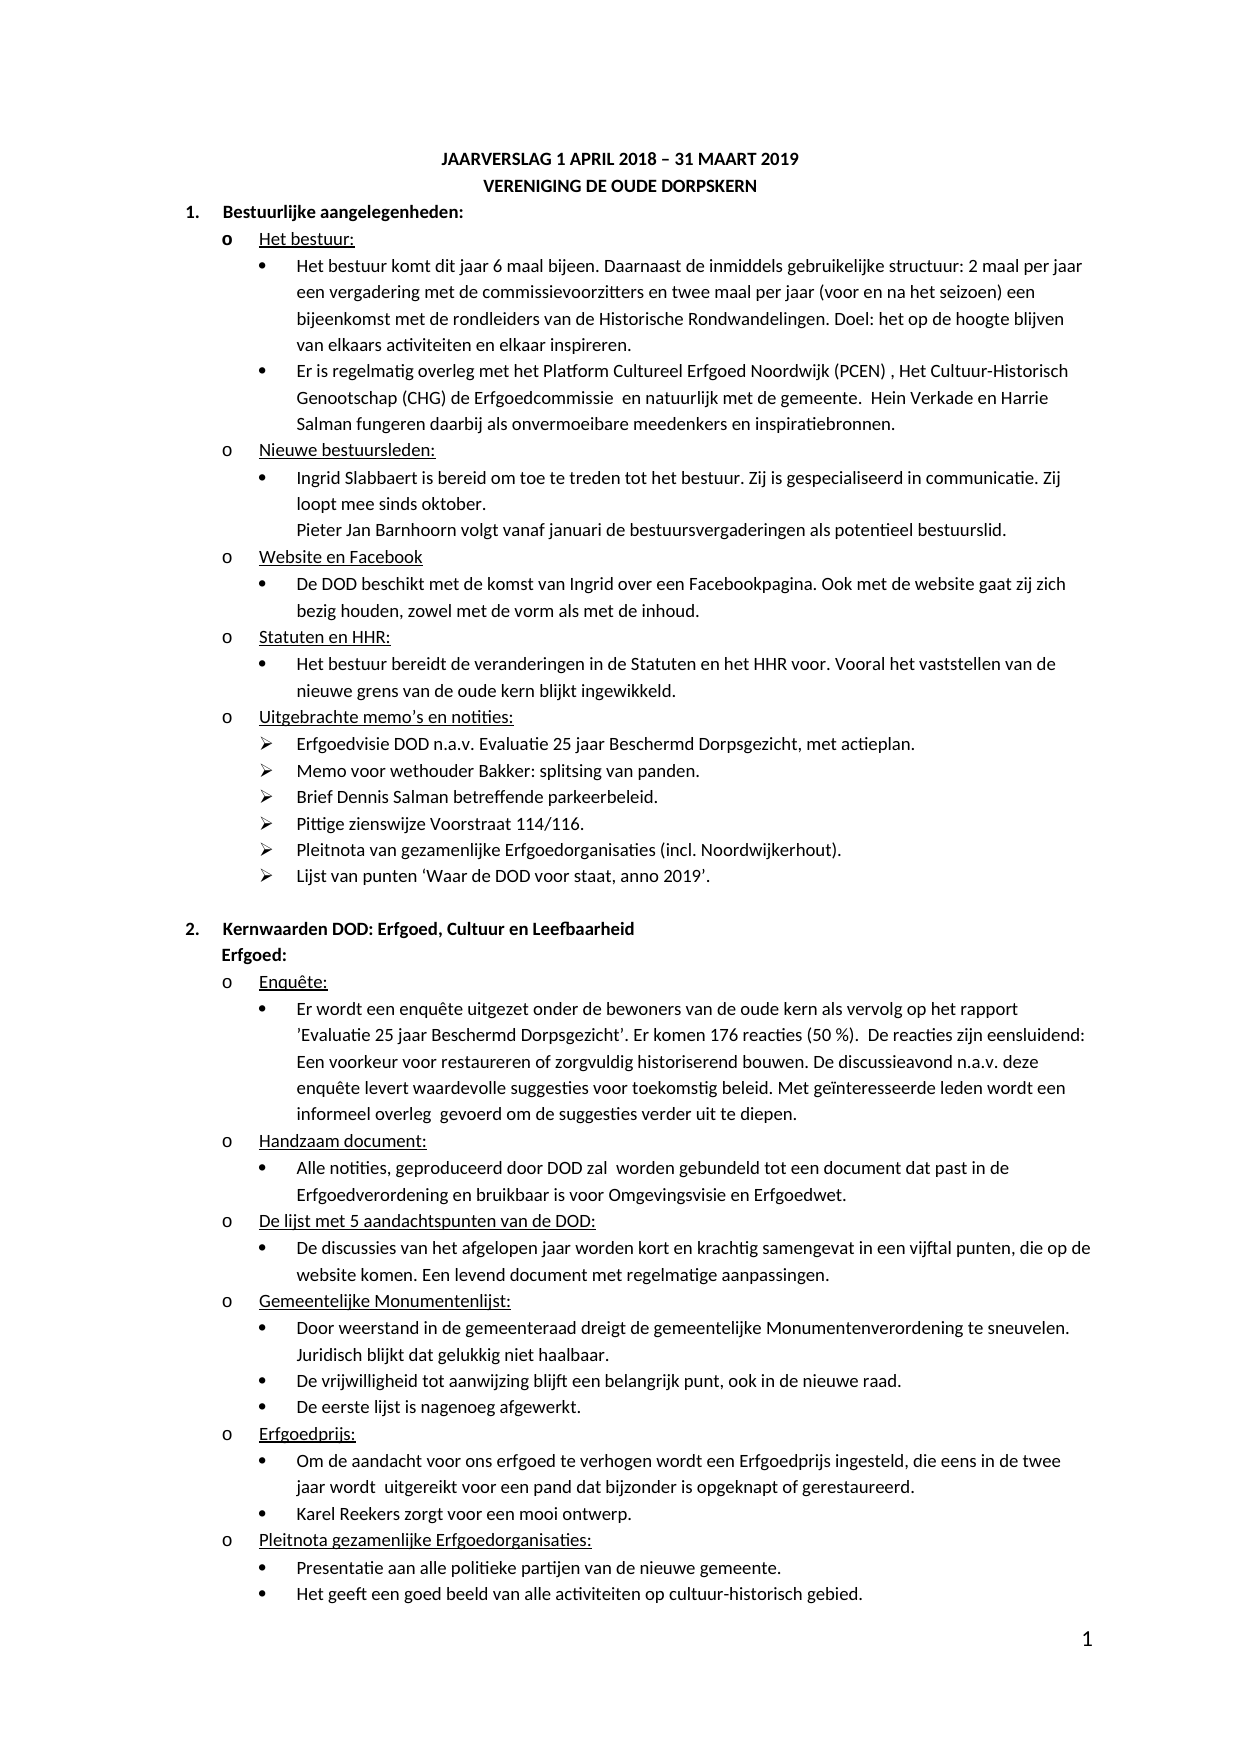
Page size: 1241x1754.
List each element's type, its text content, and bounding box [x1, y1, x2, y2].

list Erfgoedprijs: [221, 1422, 1093, 1446]
list Kernwaarden DOD: Erfgoed, Cultuur en Leefbaarheid [185, 917, 1093, 940]
text VERENIGING DE OUDE DORPSKERN [148, 174, 1093, 197]
list Brief Dennis Salman betreffende parkeerbeleid. [259, 785, 1093, 808]
list De discussies van het afgelopen jaar worden kort en krachtig samengevat in een vijftal punten, die op de website komen. Een levend document met regelmatige aanpassingen. [259, 1236, 1093, 1286]
list Het geeft een goed beeld van alle activiteiten op cultuur-historisch gebied. [259, 1582, 1093, 1605]
list Statuten en HHR: [221, 625, 1093, 649]
list Er wordt een enquête uitgezet onder de bewoners van de oude kern als vervolg op het rapport ’Evaluatie 25 jaar Beschermd Dorpsgezicht’. Er komen 176 reacties (50 %). De reacties zijn eensluidend: Een voorkeur voor restaureren of zorgvuldig historiserend bouwen. De discussieavond n.a.v. deze enquête levert waardevolle suggesties voor toekomstig beleid. Met geïnteresseerde leden wordt een informeel overleg gevoerd om de suggesties verder uit te diepen. [259, 997, 1093, 1126]
list Pittige zienswijze Voorstraat 114/116. [259, 812, 1093, 834]
list Het bestuur: [221, 227, 1093, 251]
list Ingrid Slabbaert is bereid om toe te treden tot het bestuur. Zij is gespecialiseerd in communicatie. Zij loopt mee sinds oktober. [259, 466, 1093, 515]
list Enquête: [221, 970, 1093, 994]
list Handzaam document: [221, 1129, 1093, 1153]
list De eerste lijst is nagenoeg afgewerkt. [259, 1396, 1093, 1418]
list Het bestuur bereidt de veranderingen in de Statuten en het HHR voor. Vooral het vaststellen van de nieuwe grens van de oude kern blijkt ingewikkeld. [259, 652, 1093, 702]
list De lijst met 5 aandachtspunten van de DOD: [221, 1209, 1093, 1233]
list Pleitnota gezamenlijke Erfgoedorganisaties: [221, 1528, 1093, 1552]
list De DOD beschikt met de komst van Ingrid over een Facebookpagina. Ook met de website gaat zij zich bezig houden, zowel met de vorm als met de inhoud. [259, 572, 1093, 622]
list Alle notities, geproduceerd door DOD zal worden gebundeld tot een document dat past in de Erfgoedverordening en bruikbaar is voor Omgevingsvisie en Erfgoedwet. [259, 1156, 1093, 1206]
list Presentatie aan alle politieke partijen van de nieuwe gemeente. [259, 1556, 1093, 1579]
list Gemeentelijke Monumentenlijst: [221, 1289, 1093, 1313]
list Memo voor wethouder Bakker: splitsing van panden. [259, 759, 1093, 782]
list Lijst van punten ‘Waar de DOD voor staat, anno 2019’. [259, 864, 1093, 887]
list Karel Reekers zorgt voor een mooi ontwerp. [259, 1502, 1093, 1525]
text JAARVERSLAG 1 APRIL 2018 – 31 MAART 2019 [148, 148, 1093, 171]
list Erfgoedvisie DOD n.a.v. Evaluatie 25 jaar Beschermd Dorpsgezicht, met actieplan. [259, 733, 1093, 756]
list Website en Facebook [221, 545, 1093, 569]
list Door weerstand in de gemeenteraad dreigt de gemeentelijke Monumentenverordening te sneuvelen. Juridisch blijkt dat gelukkig niet haalbaar. [259, 1317, 1093, 1366]
list Het bestuur komt dit jaar 6 maal bijeen. Daarnaast de inmiddels gebruikelijke structuur: 2 maal per jaar een vergadering met de commissievoorzitters en twee maal per jaar (voor en na het seizoen) een bijeenkomst met de rondleiders van de Historische Rondwandelingen. Doel: het op de hoogte blijven van elkaars activiteiten en elkaar inspireren. [259, 254, 1093, 356]
list Er is regelmatig overleg met het Platform Cultureel Erfgoed Noordwijk (PCEN) , Het Cultuur-Historisch Genootschap (CHG) de Erfgoedcommissie en natuurlijk met de gemeente. Hein Verkade en Harrie Salman fungeren daarbij als onvermoeibare meedenkers en inspiratiebronnen. [259, 359, 1093, 435]
list Uitgebrachte memo’s en notities: [221, 705, 1093, 729]
list De vrijwilligheid tot aanwijzing blijft een belangrijk punt, ook in de nieuwe raad. [259, 1369, 1093, 1392]
list Pieter Jan Barnhoorn volgt vanaf januari de bestuursvergaderingen als potentieel bestuurslid. [296, 519, 1093, 542]
text Erfgoed: [221, 943, 1093, 966]
list Bestuurlijke aangelegenheden: [185, 200, 1093, 223]
list Nieuwe bestuursleden: [221, 438, 1093, 462]
list Pleitnota van gezamenlijke Erfgoedorganisaties (incl. Noordwijkerhout). [259, 838, 1093, 861]
list Om de aandacht voor ons erfgoed te verhogen wordt een Erfgoedprijs ingesteld, die eens in de twee jaar wordt uitgereikt voor een pand dat bijzonder is opgeknapt of gerestaureerd. [259, 1449, 1093, 1499]
